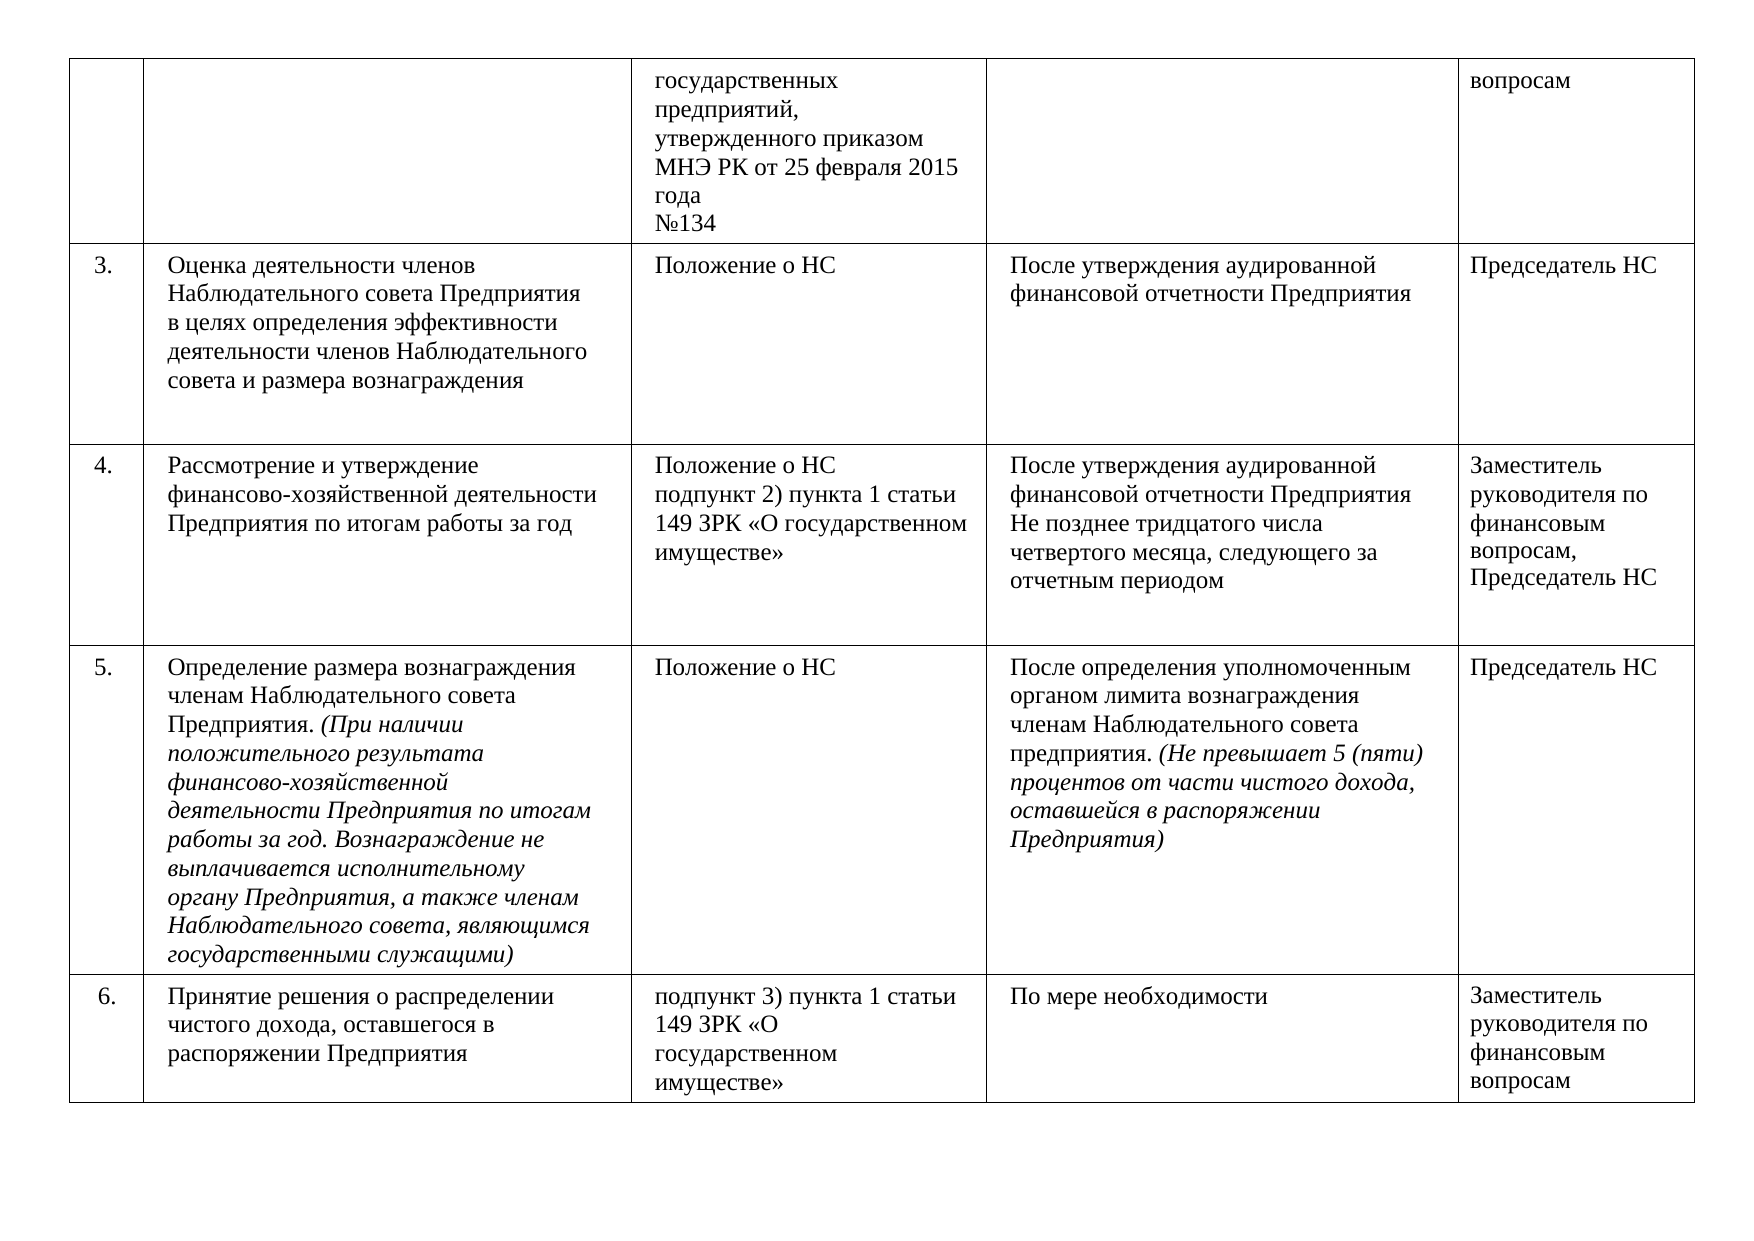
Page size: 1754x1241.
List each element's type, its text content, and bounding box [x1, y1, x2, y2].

table_cell Оценка деятельности членов Наблюдательного совета Предприятия в целях определения эффективности деятельности членов Наблюдательного совета и размера вознаграждения [144, 244, 631, 444]
table_cell После утверждения аудированной финансовой отчетности Предприятия [987, 244, 1458, 444]
table_cell 4. [70, 445, 143, 644]
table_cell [1459, 59, 1694, 243]
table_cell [144, 59, 631, 243]
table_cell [987, 59, 1458, 243]
table_cell Заместитель руководителя по финансовым вопросам, Председатель НС [1459, 445, 1694, 644]
table_cell После утверждения аудированной финансовой отчетности Предприятия Не позднее тридцатого числа четвертого месяца, следующего за отчетным периодом [987, 445, 1458, 644]
table_cell Принятие решения о распределении чистого дохода, оставшегося в распоряжении Предприятия [144, 975, 631, 1102]
table_cell 2. [70, 59, 143, 243]
table_cell 5. [70, 646, 143, 974]
table_cell 6. [70, 975, 143, 1102]
table_cell подпункт 3) пункта 1 статьи 149 ЗРК «О государственном имуществе» [632, 975, 986, 1102]
table_cell Положение о НС [632, 244, 986, 444]
table_cell По мере необходимости [987, 975, 1458, 1102]
table_cell Председатель НС [1459, 244, 1694, 444]
table_cell После определения уполномоченным органом лимита вознаграждения членам Наблюдательного совета предприятия. (Не превышает 5 (пяти) процентов от части чистого дохода, оставшейся в распоряжении Предприятия) [987, 646, 1458, 974]
table_cell Определение размера вознаграждения членам Наблюдательного совета Предприятия. (При наличии положительного результата финансово-хозяйственной деятельности Предприятия по итогам работы за год. Вознаграждение не выплачивается исполнительному органу Предприятия, а также членам Наблюдательного совета, являющимся государственными служащими) [144, 646, 631, 974]
table_cell Председатель НС [1459, 646, 1694, 974]
table_cell 3. [70, 244, 143, 444]
table_cell Положение о НС [632, 646, 986, 974]
table_cell Заместитель руководителя по финансовым вопросам [1459, 975, 1694, 1102]
table_cell Положение о НС подпункт 2) пункта 1 статьи 149 ЗРК «О государственном имуществе» [632, 445, 986, 644]
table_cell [632, 59, 986, 243]
table_cell Рассмотрение и утверждение финансово-хозяйственной деятельности Предприятия по итогам работы за год [144, 445, 631, 644]
